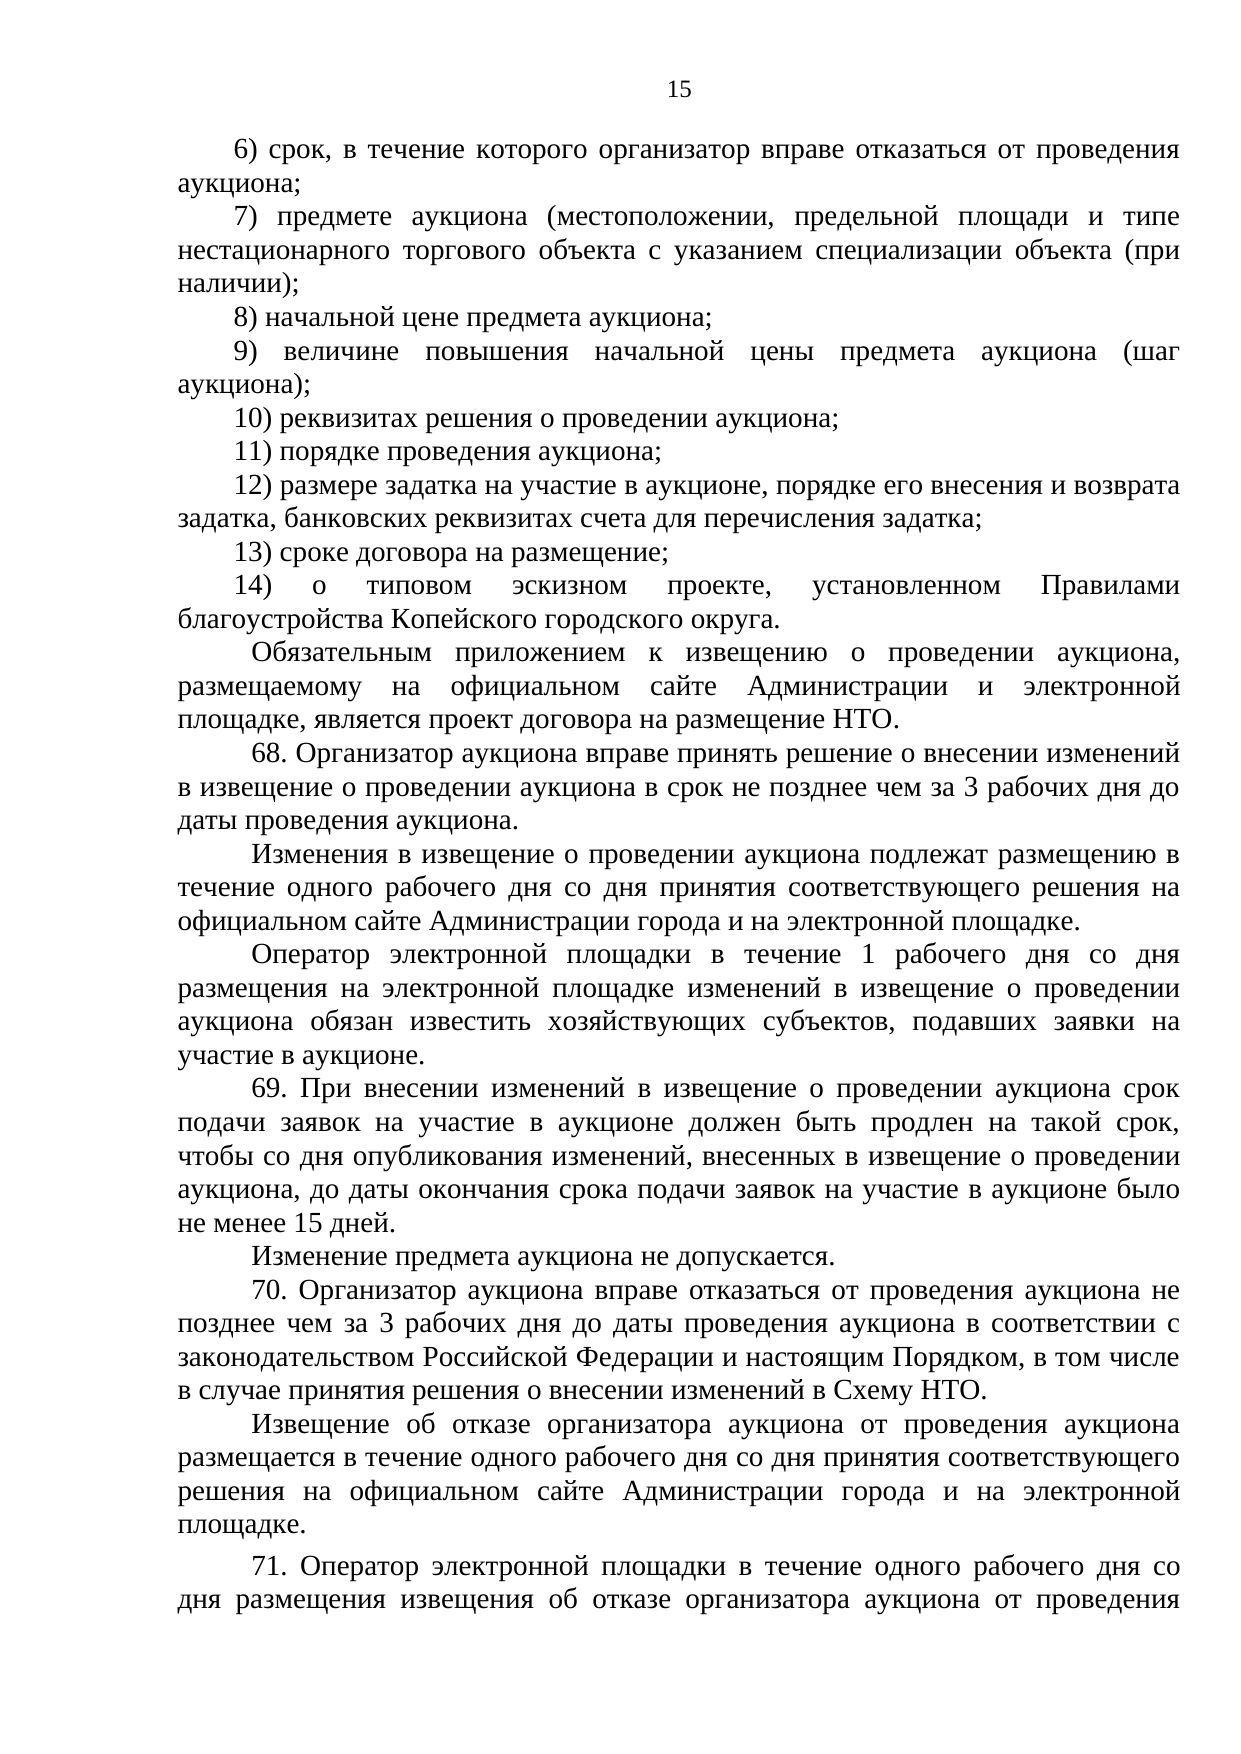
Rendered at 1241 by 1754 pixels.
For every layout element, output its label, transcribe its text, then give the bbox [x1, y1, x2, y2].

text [177, 1548, 1181, 1615]
text 70. Организатор аукциона вправе отказаться от проведения аукциона не позднее чем за 3 рабочих дня до даты проведения аукциона в соответствии с законодательством Российской Федерации и настоящим Порядком, в том числе в случае принятия решения о внесении изменений в Схему НТО. [177, 1272, 1181, 1406]
text 11) порядке проведения аукциона; [177, 433, 1181, 467]
text 13) сроке договора на размещение; [177, 534, 1181, 567]
text 9) величине повышения начальной цены предмета аукциона (шаг аукциона); [177, 333, 1181, 400]
text Обязательным приложением к извещению о проведении аукциона, размещаемому на официальном сайте Администрации и электронной площадке, является проект договора на размещение НТО. [177, 634, 1181, 735]
text Извещение об отказе организатора аукциона от проведения аукциона размещается в течение одного рабочего дня со дня принятия соответствующего решения на официальном сайте Администрации города и на электронной площадке. [177, 1406, 1181, 1540]
text Оператор электронной площадки в течение 1 рабочего дня со дня размещения на электронной площадке изменений в извещение о проведении аукциона обязан известить хозяйствующих субъектов, подавших заявки на участие в аукционе. [177, 936, 1181, 1071]
text Изменения в извещение о проведении аукциона подлежат размещению в течение одного рабочего дня со дня принятия соответствующего решения на официальном сайте Администрации города и на электронной площадке. [177, 836, 1181, 936]
text 14) о типовом эскизном проекте, установленном Правилами благоустройства Копейского городского округа. [177, 567, 1181, 634]
text 10) реквизитах решения о проведении аукциона; [177, 400, 1181, 433]
text 12) размере задатка на участие в аукционе, порядке его внесения и возврата задатка, банковских реквизитах счета для перечисления задатка; [177, 467, 1181, 534]
text 7) предмете аукциона (местоположении, предельной площади и типе нестационарного торгового объекта с указанием специализации объекта (при наличии); [177, 198, 1181, 299]
text 8) начальной цене предмета аукциона; [177, 299, 1181, 333]
text 68. Организатор аукциона вправе принять решение о внесении изменений в извещение о проведении аукциона в срок не позднее чем за 3 рабочих дня до даты проведения аукциона. [177, 735, 1181, 836]
text Изменение предмета аукциона не допускается. [177, 1238, 1181, 1272]
text 69. При внесении изменений в извещение о проведении аукциона срок подачи заявок на участие в аукционе должен быть продлен на такой срок, чтобы со дня опубликования изменений, внесенных в извещение о проведении аукциона, до даты окончания срока подачи заявок на участие в аукционе было не менее 15 дней. [177, 1071, 1181, 1238]
text 6) срок, в течение которого организатор вправе отказаться от проведения аукциона; [177, 131, 1181, 198]
